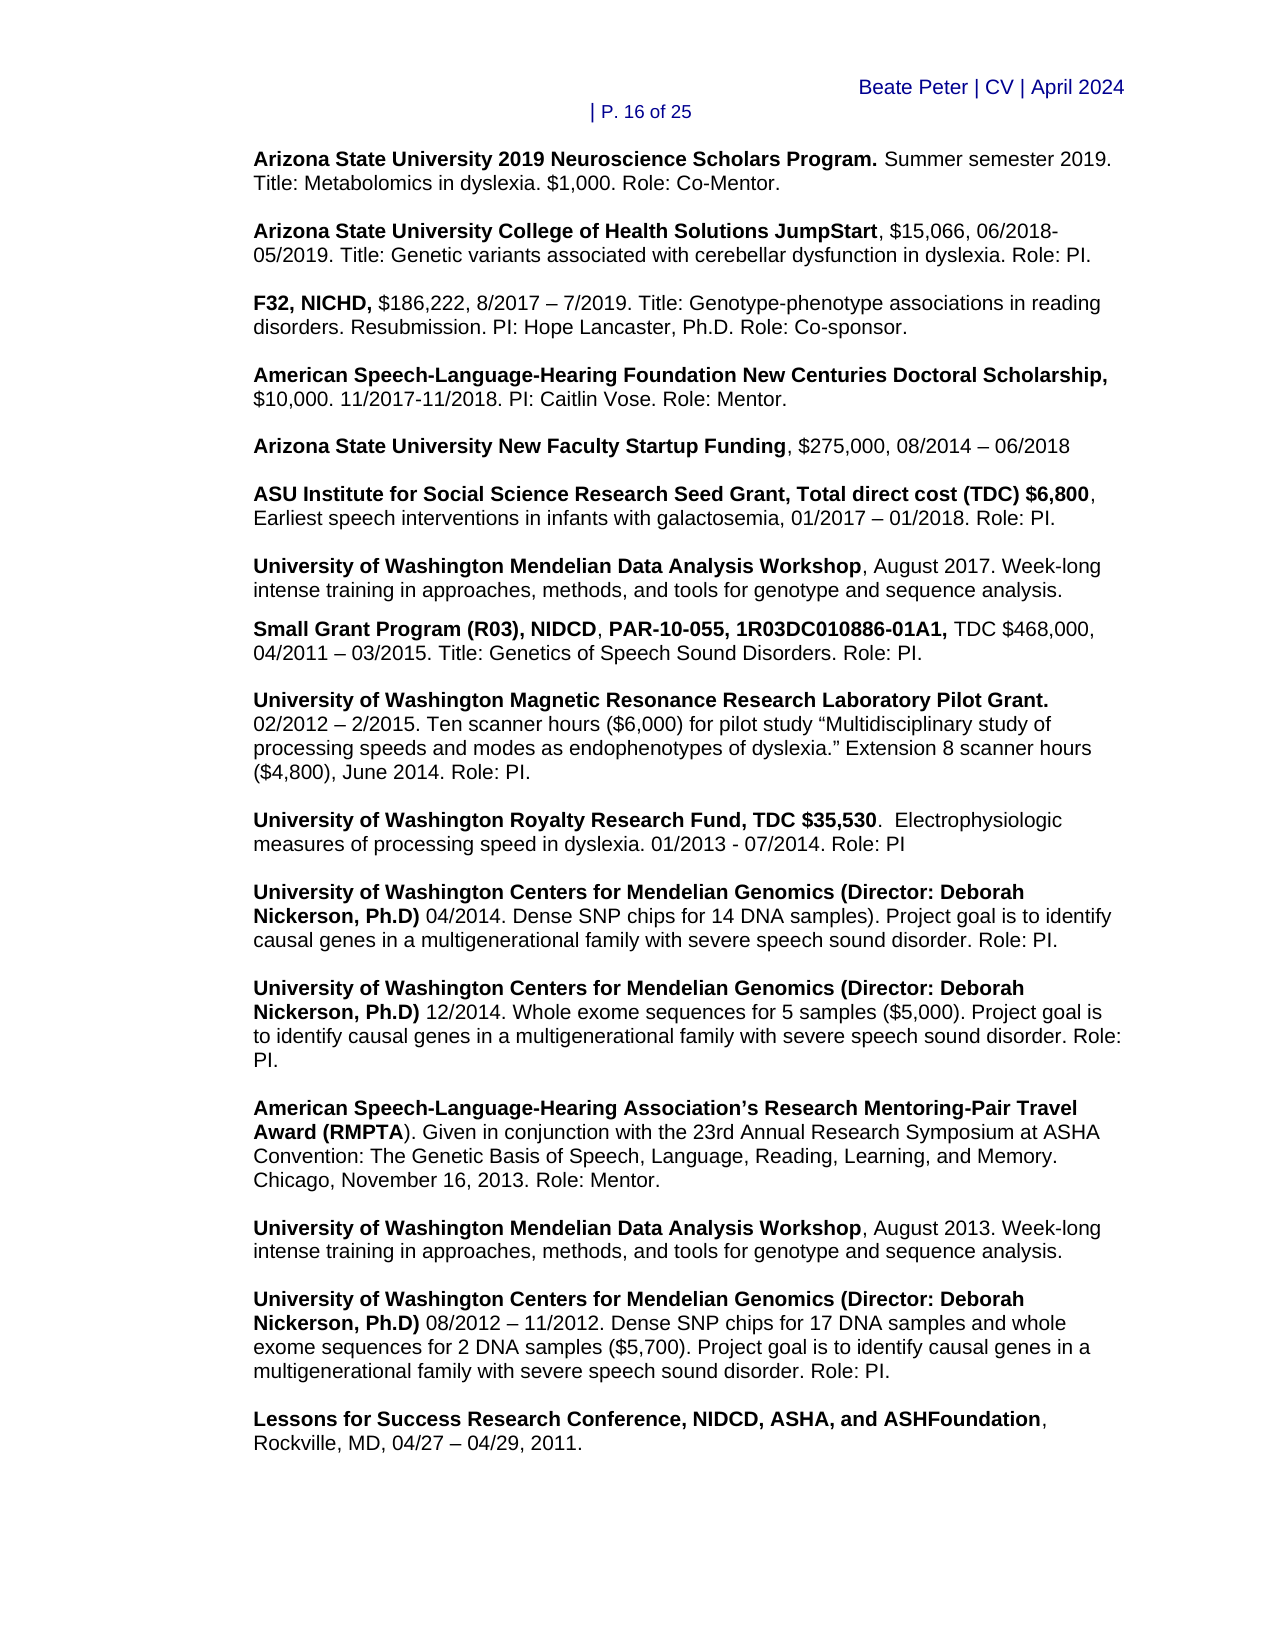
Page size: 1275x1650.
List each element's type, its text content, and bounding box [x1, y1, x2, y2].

text Lessons for Success Research Conference, NIDCD, ASHA, and ASHFoundation, Rockville, MD, 04/27 – 04/29, 2011. [253, 1407, 1125, 1455]
text ASU Institute for Social Science Research Seed Grant, Total direct cost (TDC) $6,800, Earliest speech interventions in infants with galactosemia, 01/2017 – 01/2018. Role: PI. [253, 482, 1125, 530]
text Arizona State University New Faculty Startup Funding, $275,000, 08/2014 – 06/2018 [253, 434, 1125, 458]
text University of Washington Mendelian Data Analysis Workshop, August 2017. Week-long intense training in approaches, methods, and tools for genotype and sequence analysis. [253, 554, 1125, 602]
text American Speech-Language-Hearing Foundation New Centuries Doctoral Scholarship, $10,000. 11/2017-11/2018. PI: Caitlin Vose. Role: Mentor. [253, 362, 1125, 410]
text University of Washington Royalty Research Fund, TDC $35,530. Electrophysiologic measures of processing speed in dyslexia. 01/2013 - 07/2014. Role: PI [150, 808, 1125, 856]
text University of Washington Mendelian Data Analysis Workshop, August 2013. Week-long intense training in approaches, methods, and tools for genotype and sequence analysis. [253, 1215, 1125, 1263]
text University of Washington Centers for Mendelian Genomics (Director: Deborah Nickerson, Ph.D) 04/2014. Dense SNP chips for 14 DNA samples). Project goal is to identify causal genes in a multigenerational family with severe speech sound disorder. Role: PI. [253, 880, 1125, 952]
text F32, NICHD, $186,222, 8/2017 – 7/2019. Title: Genotype-phenotype associations in reading disorders. Resubmission. PI: Hope Lancaster, Ph.D. Role: Co-sponsor. [253, 291, 1125, 338]
text Arizona State University College of Health Solutions JumpStart, $15,066, 06/2018-05/2019. Title: Genetic variants associated with cerebellar dysfunction in dyslexia. Role: PI. [253, 219, 1125, 267]
text Small Grant Program (R03), NIDCD, PAR-10-055, 1R03DC010886-01A1, TDC $468,000, 04/2011 – 03/2015. Title: Genetics of Speech Sound Disorders. Role: PI. [253, 616, 1125, 664]
text American Speech-Language-Hearing Association’s Research Mentoring-Pair Travel Award (RMPTA). Given in conjunction with the 23rd Annual Research Symposium at ASHA Convention: The Genetic Basis of Speech, Language, Reading, Learning, and Memory. Chicago, November 16, 2013. Role: Mentor. [253, 1096, 1125, 1191]
text University of Washington Centers for Mendelian Genomics (Director: Deborah Nickerson, Ph.D) 12/2014. Whole exome sequences for 5 samples ($5,000). Project goal is to identify causal genes in a multigenerational family with severe speech sound disorder. Role: PI. [253, 976, 1125, 1072]
text University of Washington Centers for Mendelian Genomics (Director: Deborah Nickerson, Ph.D) 08/2012 – 11/2012. Dense SNP chips for 17 DNA samples and whole exome sequences for 2 DNA samples ($5,700). Project goal is to identify causal genes in a multigenerational family with severe speech sound disorder. Role: PI. [253, 1287, 1125, 1383]
text Arizona State University 2019 Neuroscience Scholars Program. Summer semester 2019. Title: Metabolomics in dyslexia. $1,000. Role: Co-Mentor. [253, 147, 1125, 195]
text University of Washington Magnetic Resonance Research Laboratory Pilot Grant. 02/2012 – 2/2015. Ten scanner hours ($6,000) for pilot study “Multidisciplinary study of processing speeds and modes as endophenotypes of dyslexia.” Extension 8 scanner hours ($4,800), June 2014. Role: PI. [253, 688, 1125, 784]
